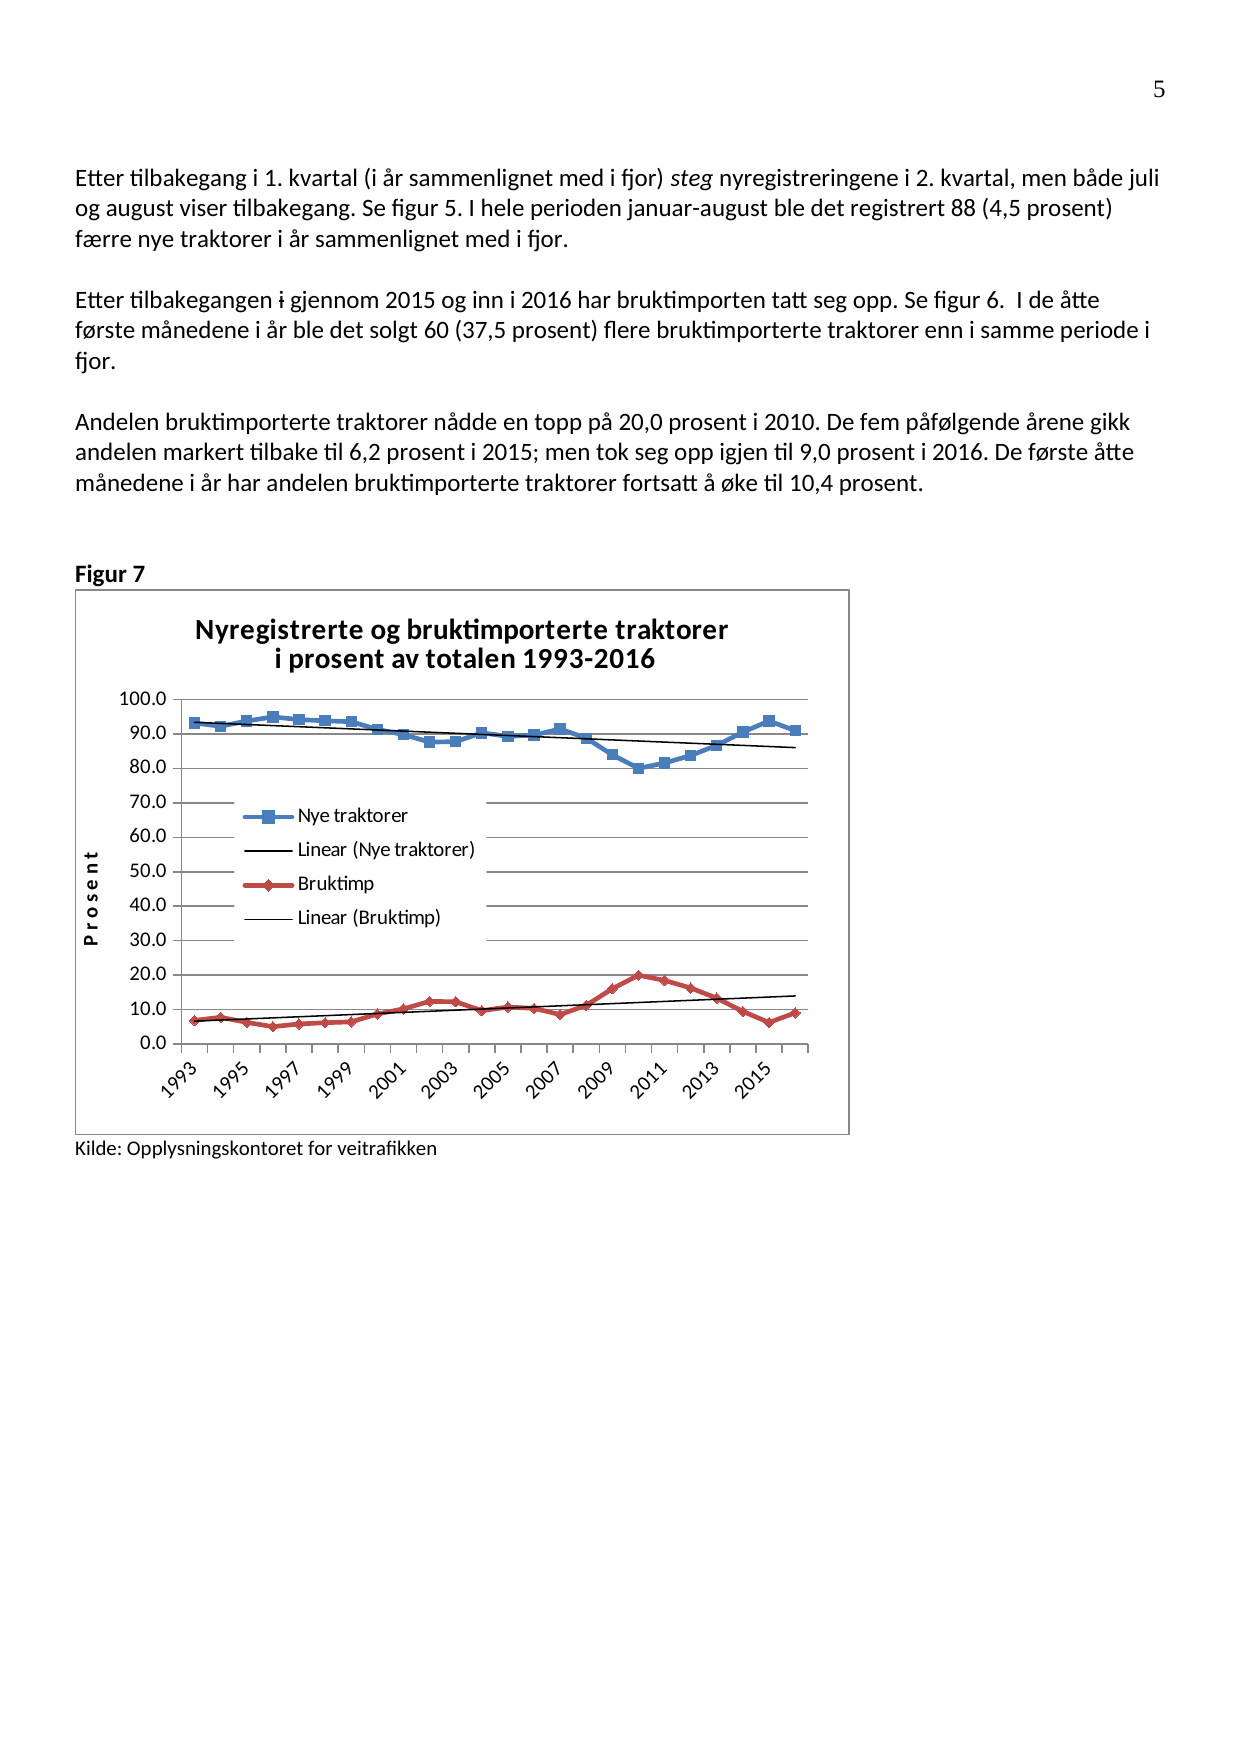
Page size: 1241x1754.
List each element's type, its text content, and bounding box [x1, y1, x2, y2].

text Kilde: Opplysningskontoret for veitrafikken [75, 1135, 1165, 1161]
text Etter tilbakegangen i gjennom 2015 og inn i 2016 har bruktimporten tatt seg opp. Se figur 6. I de åtte første månedene i år ble det solgt 60 (37,5 prosent) flere bruktimporterte traktorer enn i samme periode i fjor. [75, 284, 1165, 375]
text Andelen bruktimporterte traktorer nådde en topp på 20,0 prosent i 2010. De fem påfølgende årene gikk andelen markert tilbake til 6,2 prosent i 2015; men tok seg opp igjen til 9,0 prosent i 2016. De første åtte månedene i år har andelen bruktimporterte traktorer fortsatt å øke til 10,4 prosent. [75, 406, 1165, 497]
text Figur 7 [75, 558, 1165, 589]
text Etter tilbakegang i 1. kvartal (i år sammenlignet med i fjor) steg nyregistreringene i 2. kvartal, men både juli og august viser tilbakegang. Se figur 5. I hele perioden januar-august ble det registrert 88 (4,5 prosent) færre nye traktorer i år sammenlignet med i fjor. [75, 162, 1165, 253]
